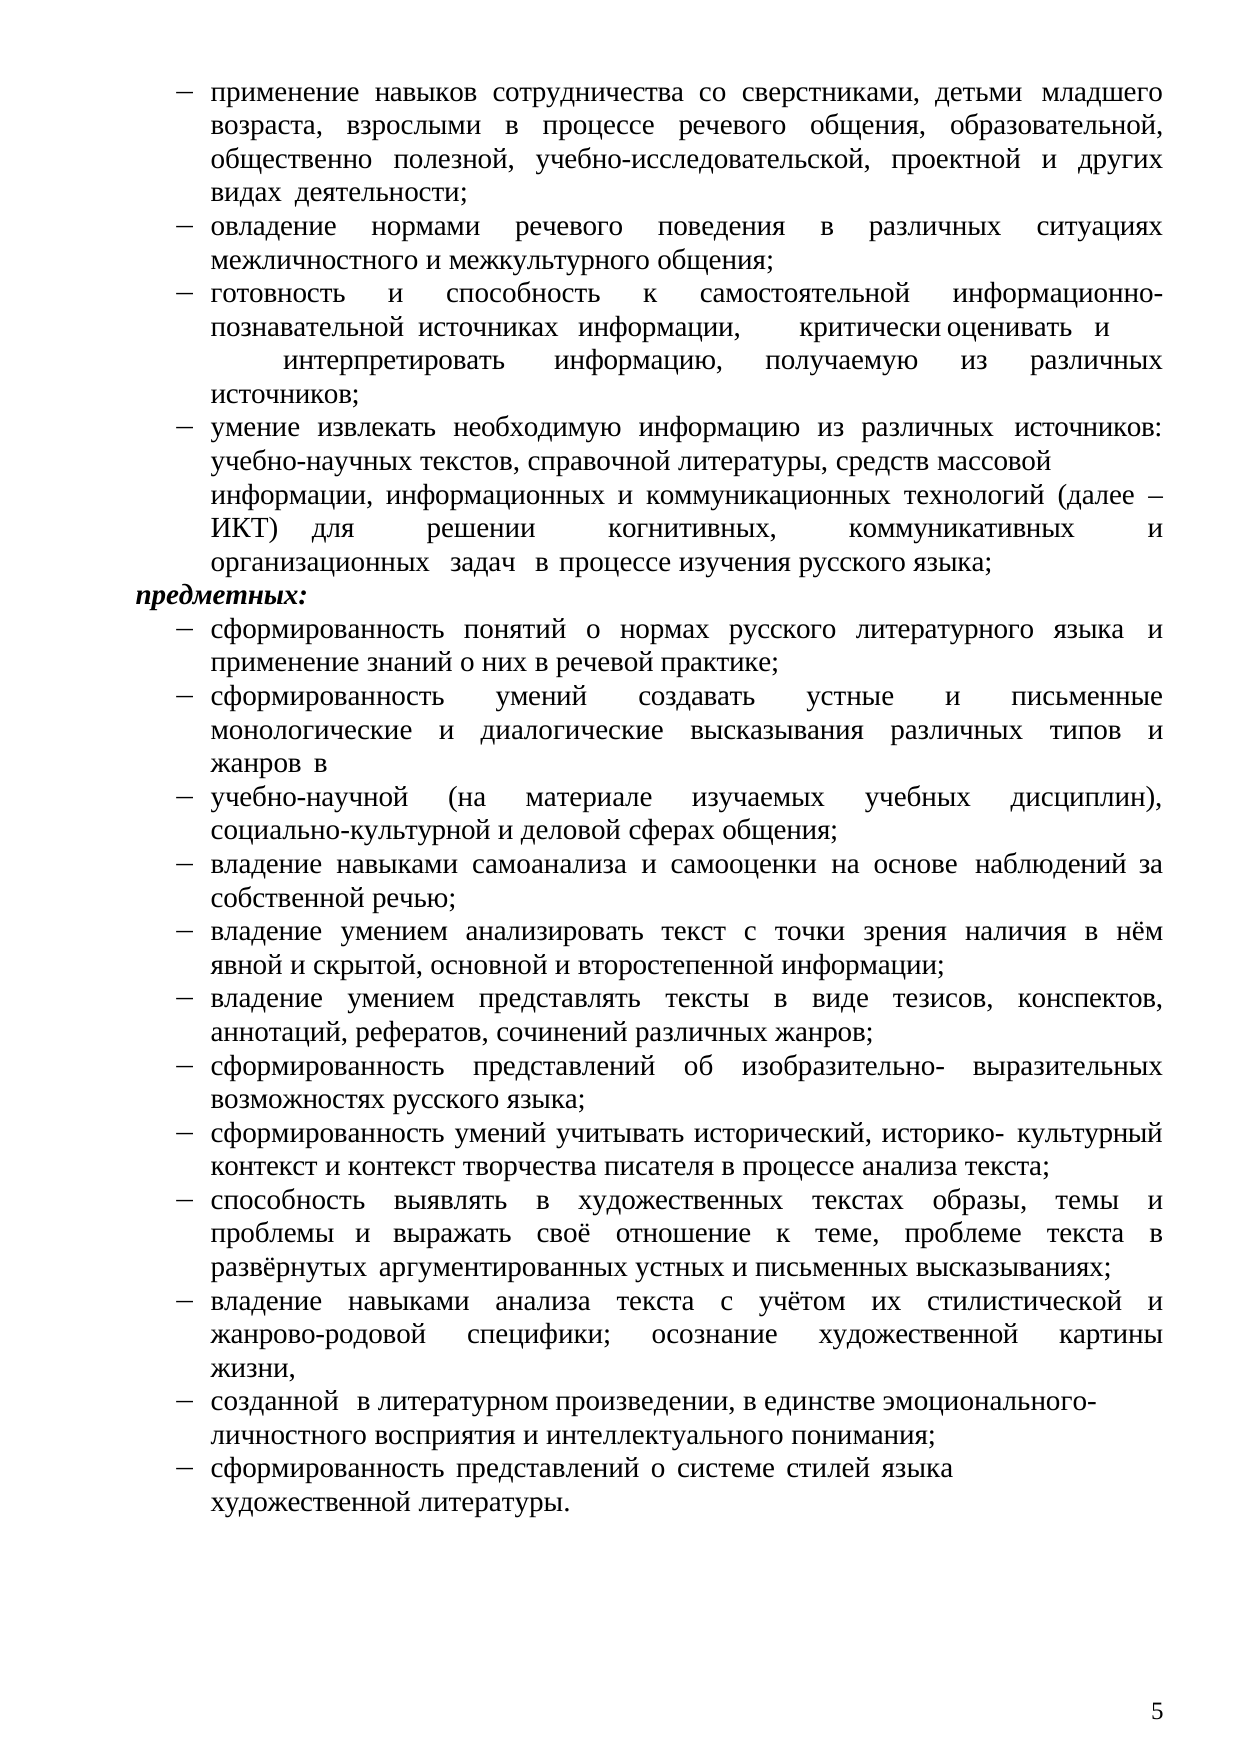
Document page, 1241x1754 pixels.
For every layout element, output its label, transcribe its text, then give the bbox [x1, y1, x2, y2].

list сформированность представлений о системе стилей языка художественной литературы. [173, 1451, 1163, 1518]
list сформированность представлений об изобразительно- выразительных возможностях русского языка; [173, 1048, 1163, 1115]
list владение умением представлять тексты в виде тезисов, конспектов, аннотаций, рефератов, сочинений различных жанров; [173, 980, 1163, 1048]
list созданной в литературном произведении, в единстве эмоционального-личностного восприятия и интеллектуального понимания; [173, 1383, 1163, 1451]
list овладение нормами речевого поведения в различных ситуациях межличностного и межкультурного общения; [173, 208, 1163, 275]
list владение умением анализировать текст с точки зрения наличия в нём явной и скрытой, основной и второстепенной информации; [173, 913, 1163, 980]
list владение навыками анализа текста с учётом их стилистической и жанрово-родовой специфики; осознание художественной картины жизни, [173, 1283, 1163, 1383]
list применение навыков сотрудничества со сверстниками, детьми младшего возраста, взрослыми в процессе речевого общения, образовательной, общественно полезной, учебно-исследовательской, проектной и других видах деятельности; [173, 74, 1163, 208]
list готовность и способность к самостоятельной информационно- познавательной источниках информации, критически оценивать и интерпретировать информацию, получаемую из различных источников; [173, 275, 1163, 409]
list способность выявлять в художественных текстах образы, темы и проблемы и выражать своё отношение к теме, проблеме текста в развёрнутых аргументированных устных и письменных высказываниях; [173, 1182, 1163, 1283]
list сформированность понятий о нормах русского литературного языка и применение знаний о них в речевой практике; [173, 611, 1163, 678]
text информации, информационных и коммуникационных технологий (далее – ИКТ) для решении когнитивных, коммуникативных и организационных задач в процессе изучения русского языка; [210, 477, 1163, 577]
list сформированность умений учитывать исторический, историко- культурный контекст и контекст творчества писателя в процессе анализа текста; [173, 1115, 1163, 1182]
list умение извлекать необходимую информацию из различных источников: учебно-научных текстов, справочной литературы, средств массовой [173, 409, 1163, 477]
list сформированность умений создавать устные и письменные монологические и диалогические высказывания различных типов и жанров в [173, 678, 1163, 779]
list владение навыками самоанализа и самооценки на основе наблюдений за собственной речью; [173, 846, 1163, 913]
list учебно-научной (на материале изучаемых учебных дисциплин), социально-культурной и деловой сферах общения; [173, 779, 1163, 846]
text предметных: [135, 577, 1163, 611]
